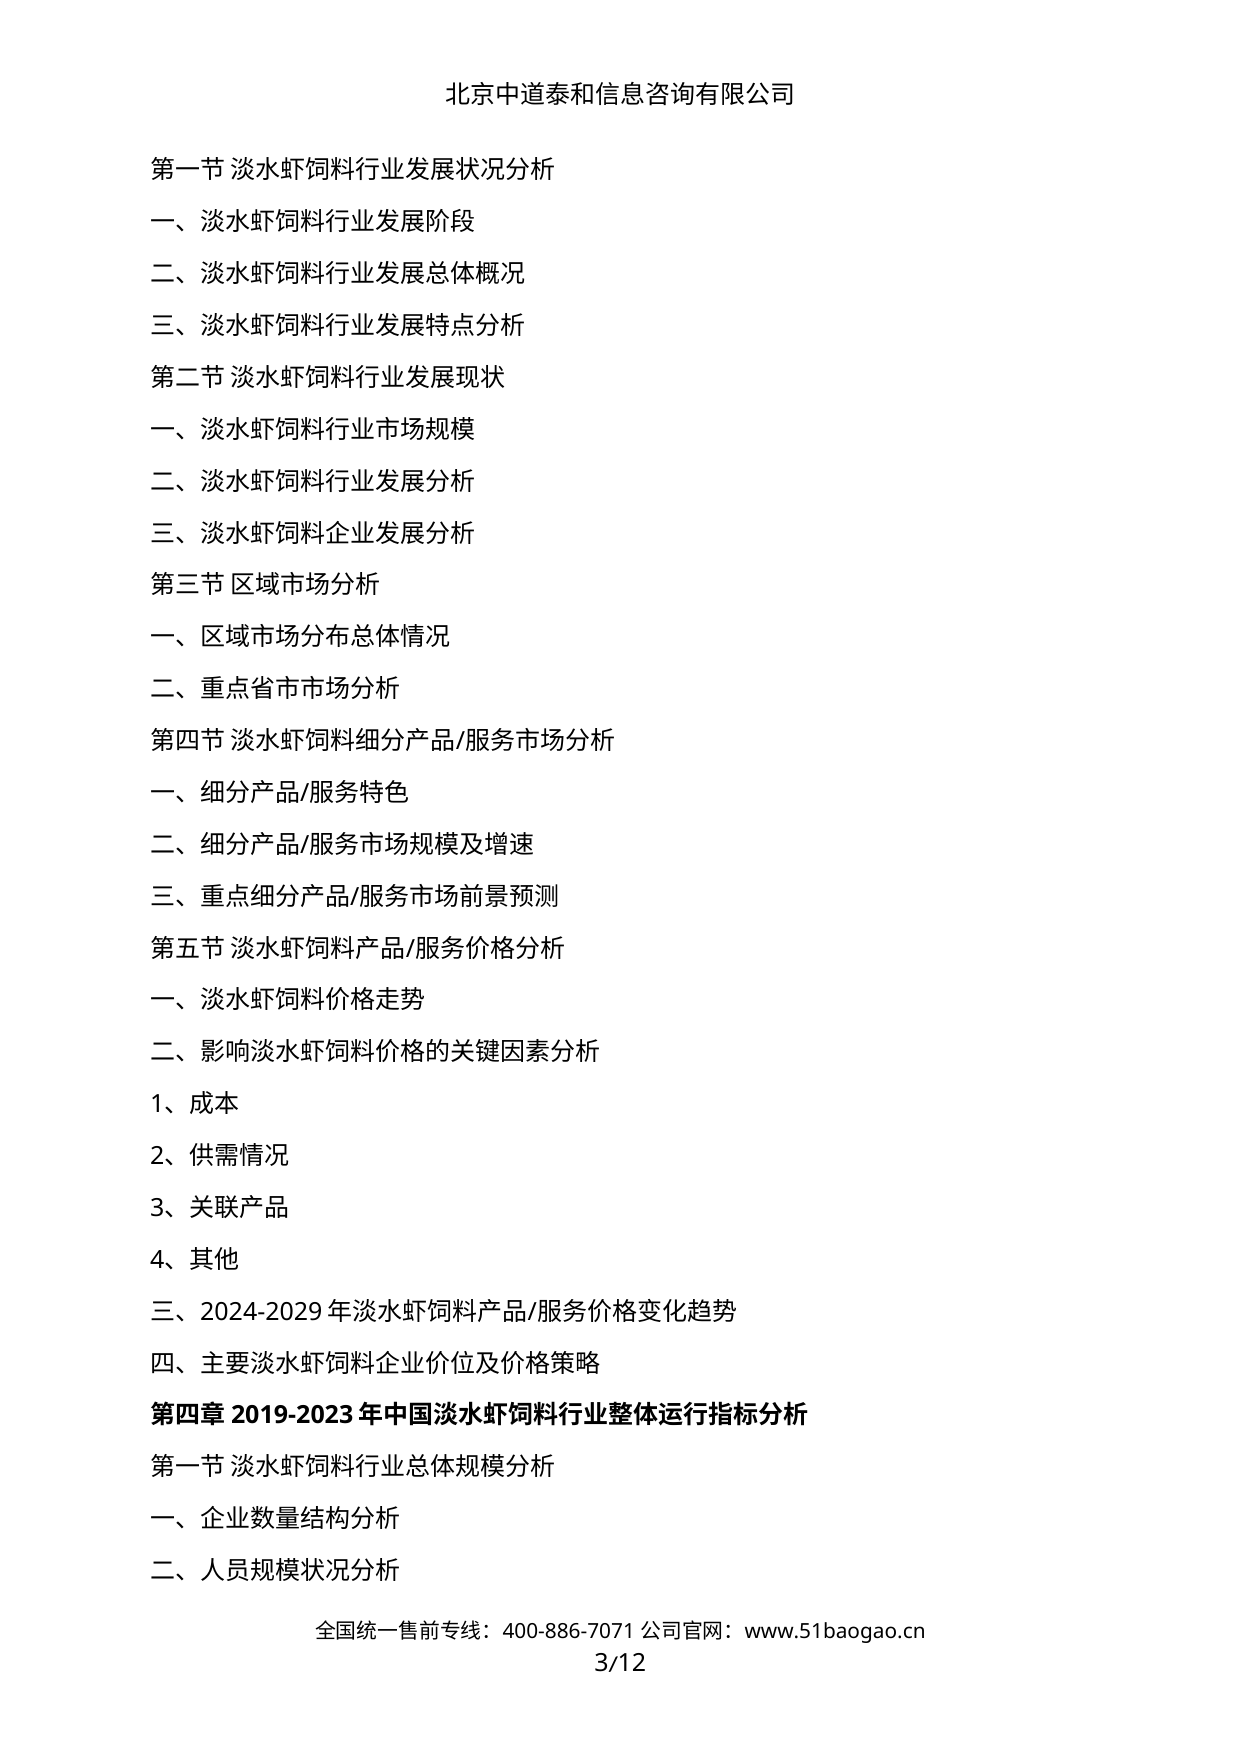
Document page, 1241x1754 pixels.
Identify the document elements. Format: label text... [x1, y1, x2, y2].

text 第二节 淡水虾饲料行业发展现状 [150, 357, 1090, 394]
text 一、淡水虾饲料行业发展阶段 [150, 202, 1090, 238]
text 二、淡水虾饲料行业发展分析 [150, 461, 1090, 497]
text 一、淡水虾饲料价格走势 [150, 980, 1090, 1016]
text 第四章 2019-2023年中国淡水虾饲料行业整体运行指标分析 [150, 1395, 1090, 1431]
text 二、淡水虾饲料行业发展总体概况 [150, 254, 1090, 290]
text 2、供需情况 [150, 1136, 1090, 1172]
text 第一节 淡水虾饲料行业发展状况分析 [150, 150, 1090, 186]
text 第一节 淡水虾饲料行业总体规模分析 [150, 1447, 1090, 1483]
text 一、区域市场分布总体情况 [150, 617, 1090, 653]
text 二、人员规模状况分析 [150, 1551, 1090, 1587]
text 三、2024-2029年淡水虾饲料产品/服务价格变化趋势 [150, 1291, 1090, 1327]
text 第五节 淡水虾饲料产品/服务价格分析 [150, 928, 1090, 964]
text 三、淡水虾饲料行业发展特点分析 [150, 306, 1090, 342]
text 一、细分产品/服务特色 [150, 772, 1090, 809]
text 一、淡水虾饲料行业市场规模 [150, 409, 1090, 446]
text 第三节 区域市场分析 [150, 565, 1090, 601]
text 一、企业数量结构分析 [150, 1499, 1090, 1535]
text 四、主要淡水虾饲料企业价位及价格策略 [150, 1343, 1090, 1379]
text 二、细分产品/服务市场规模及增速 [150, 824, 1090, 861]
text 三、重点细分产品/服务市场前景预测 [150, 876, 1090, 912]
text 3、关联产品 [150, 1187, 1090, 1224]
text 第四节 淡水虾饲料细分产品/服务市场分析 [150, 721, 1090, 757]
text 4、其他 [150, 1239, 1090, 1276]
text 二、重点省市市场分析 [150, 669, 1090, 705]
text 1、成本 [150, 1084, 1090, 1120]
text 三、淡水虾饲料企业发展分析 [150, 513, 1090, 549]
text 二、影响淡水虾饲料价格的关键因素分析 [150, 1032, 1090, 1068]
